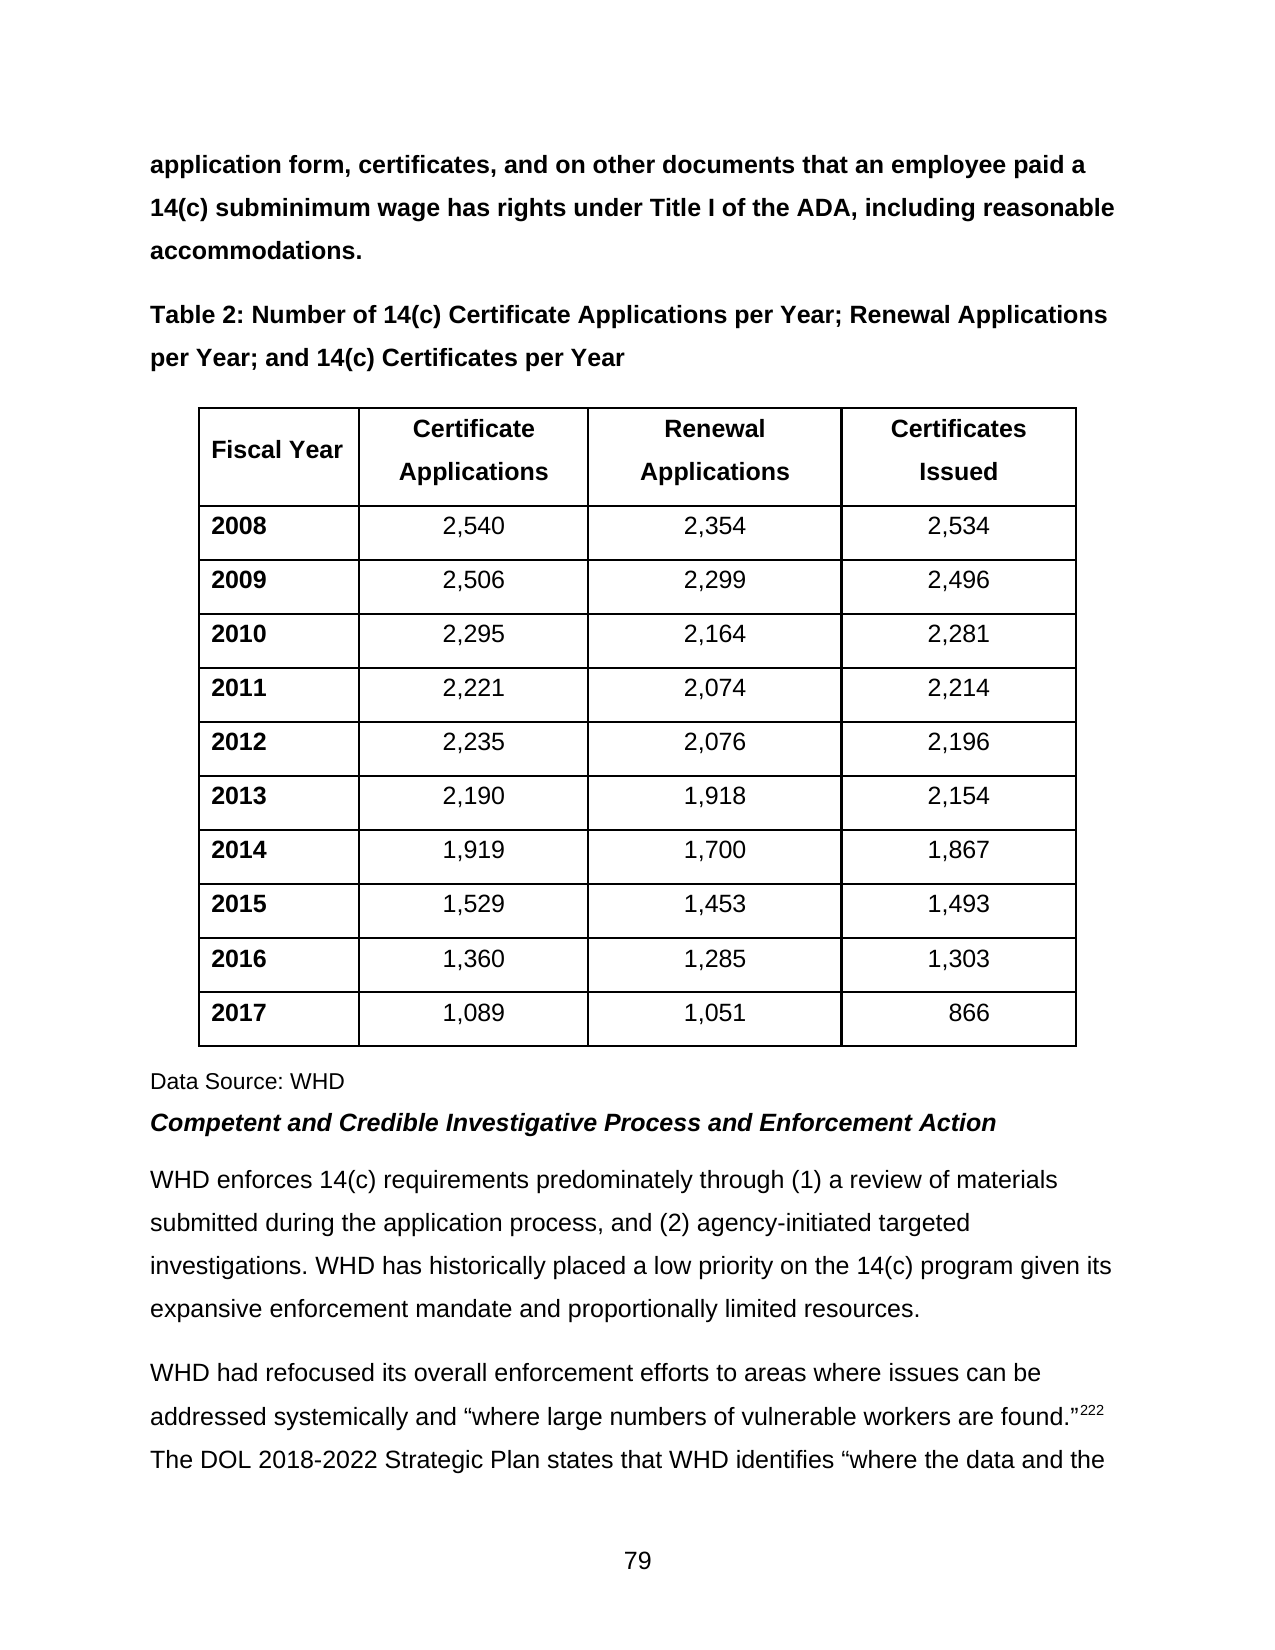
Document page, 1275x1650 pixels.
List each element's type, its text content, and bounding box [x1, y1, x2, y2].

text WHD enforces 14(c) requirements predominately through (1) a review of materials submitted during the application process, and (2) agency-initiated targeted investigations. WHD has historically placed a low priority on the 14(c) program given its expansive enforcement mandate and proportionally limited resources. [150, 1165, 1125, 1323]
table_cell 2009 [200, 561, 358, 613]
table_cell 2,235 [360, 723, 587, 775]
table_cell 2011 [200, 669, 358, 721]
table_cell 2016 [200, 939, 358, 991]
table_cell 2,281 [843, 615, 1075, 667]
subtitle Competent and Credible Investigative Process and Enforcement Action [150, 1107, 1125, 1136]
table_header Certificate Applications [360, 409, 587, 504]
table_cell 2,221 [360, 669, 587, 721]
table_cell 2,299 [589, 561, 840, 613]
table_cell 2,196 [843, 723, 1075, 775]
table_cell 2,076 [589, 723, 840, 775]
table_cell 2,506 [360, 561, 587, 613]
table_cell 2015 [200, 885, 358, 937]
table_cell 2,295 [360, 615, 587, 667]
table_cell 1,089 [360, 993, 587, 1045]
table_cell 2,354 [589, 507, 840, 558]
table_header Fiscal Year [200, 409, 358, 504]
table_cell 2,214 [843, 669, 1075, 721]
table_cell 1,493 [843, 885, 1075, 937]
table_cell 2,540 [360, 507, 587, 558]
table_cell 866 [843, 993, 1075, 1045]
table_cell 2,190 [360, 777, 587, 829]
table_cell 2,164 [589, 615, 840, 667]
table_cell 2,154 [843, 777, 1075, 829]
table_header Certificates Issued [843, 409, 1075, 504]
table_cell 1,918 [589, 777, 840, 829]
table_cell 1,453 [589, 885, 840, 937]
table_cell 1,051 [589, 993, 840, 1045]
table_cell 2017 [200, 993, 358, 1045]
table_cell 1,285 [589, 939, 840, 991]
table_cell 2,534 [843, 507, 1075, 558]
table_cell 2010 [200, 615, 358, 667]
table_cell 1,529 [360, 885, 587, 937]
table_cell 2014 [200, 831, 358, 883]
table_cell 2013 [200, 777, 358, 829]
text Table 2: Number of 14(c) Certificate Applications per Year; Renewal Applications per Year; and 14(c) Certificates per Year [150, 300, 1125, 372]
table_header Renewal Applications [589, 409, 840, 504]
table_cell 1,867 [843, 831, 1075, 883]
text Data Source: WHD [150, 1068, 1125, 1094]
table_cell 1,919 [360, 831, 587, 883]
table_cell 1,303 [843, 939, 1075, 991]
table_cell 2,074 [589, 669, 840, 721]
table_cell 2,496 [843, 561, 1075, 613]
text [150, 150, 1125, 265]
table_cell 1,700 [589, 831, 840, 883]
table_cell 2008 [200, 507, 358, 558]
table_cell 2012 [200, 723, 358, 775]
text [150, 1358, 1125, 1473]
table_cell 1,360 [360, 939, 587, 991]
